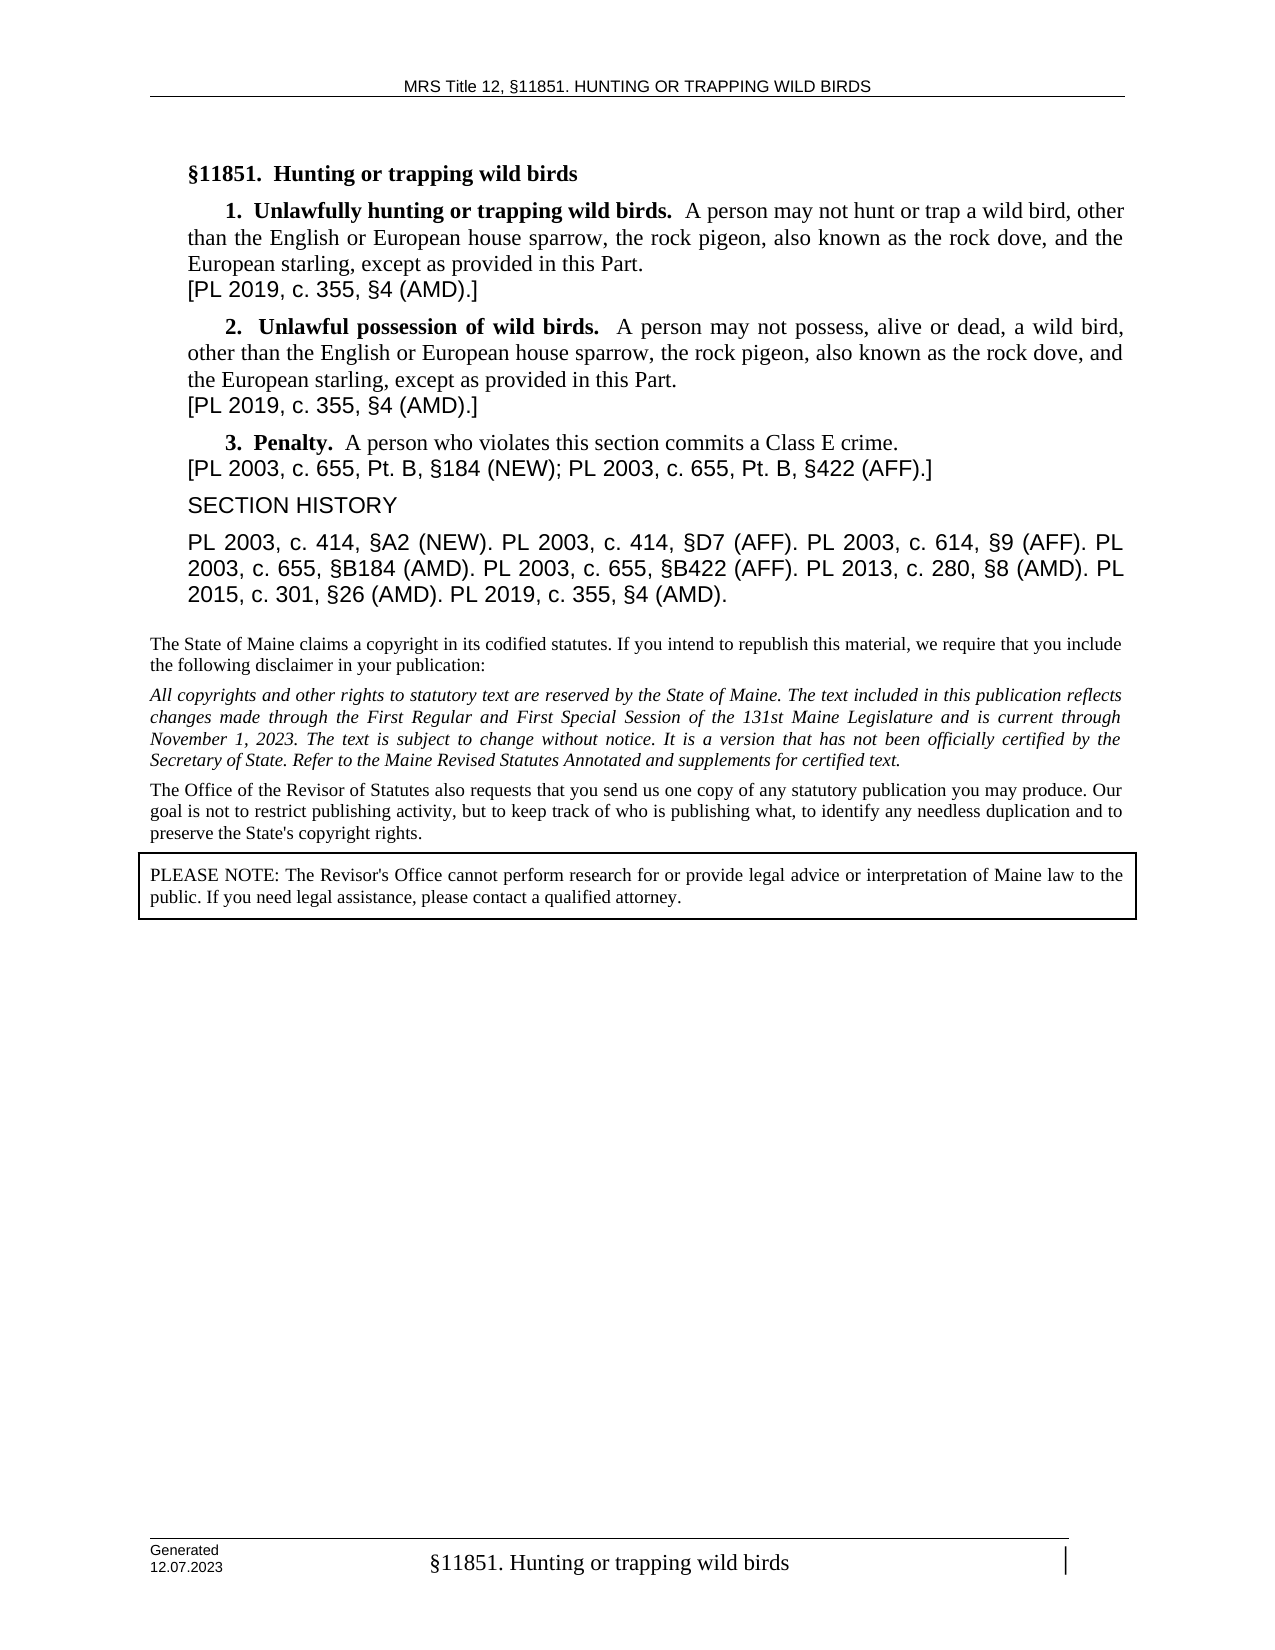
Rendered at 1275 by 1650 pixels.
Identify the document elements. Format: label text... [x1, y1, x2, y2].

text 1. Unlawfully hunting or trapping wild birds. A person may not hunt or trap a wild bird, other than the English or European house sparrow, the rock pigeon, also known as the rock dove, and the European starling, except as provided in this Part. [187, 197, 1125, 276]
text The State of Maine claims a copyright in its codified statutes. If you intend to republish this material, we require that you include the following disclaimer in your publication: [150, 633, 1125, 676]
text §11851. Hunting or trapping wild birds [187, 160, 1125, 187]
text SECTION HISTORY [187, 492, 1125, 518]
text [PL 2003, c. 655, Pt. B, §184 (NEW); PL 2003, c. 655, Pt. B, §422 (AFF).] [187, 455, 1125, 482]
text 3. Penalty. A person who violates this section commits a Class E crime. [187, 429, 1125, 455]
text PL 2003, c. 414, §A2 (NEW). PL 2003, c. 414, §D7 (AFF). PL 2003, c. 614, §9 (AFF). PL 2003, c. 655, §B184 (AMD). PL 2003, c. 655, §B422 (AFF). PL 2013, c. 280, §8 (AMD). PL 2015, c. 301, §26 (AMD). PL 2019, c. 355, §4 (AMD). [187, 529, 1125, 608]
text PLEASE NOTE: The Revisor's Office cannot perform research for or provide legal advice or interpretation of Maine law to the public. If you need legal assistance, please contact a qualified attorney. [140, 854, 1135, 918]
text [PL 2019, c. 355, §4 (AMD).] [187, 392, 1125, 418]
text The Office of the Revisor of Statutes also requests that you send us one copy of any statutory publication you may produce. Our goal is not to restrict publishing activity, but to keep track of who is publishing what, to identify any needless duplication and to preserve the State's copyright rights. [150, 779, 1125, 843]
text All copyrights and other rights to statutory text are reserved by the State of Maine. The text included in this publication reflects changes made through the First Regular and First Special Session of the 131st Maine Legislature and is current through November 1, 2023 . The text is subject to change without notice. It is a version that has not been officially certified by the Secretary of State. Refer to the Maine Revised Statutes Annotated and supplements for certified text. [150, 684, 1125, 771]
text 2. Unlawful possession of wild birds. A person may not possess, alive or dead, a wild bird, other than the English or European house sparrow, the rock pigeon, also known as the rock dove, and the European starling, except as provided in this Part. [187, 313, 1125, 392]
text [PL 2019, c. 355, §4 (AMD).] [187, 276, 1125, 303]
